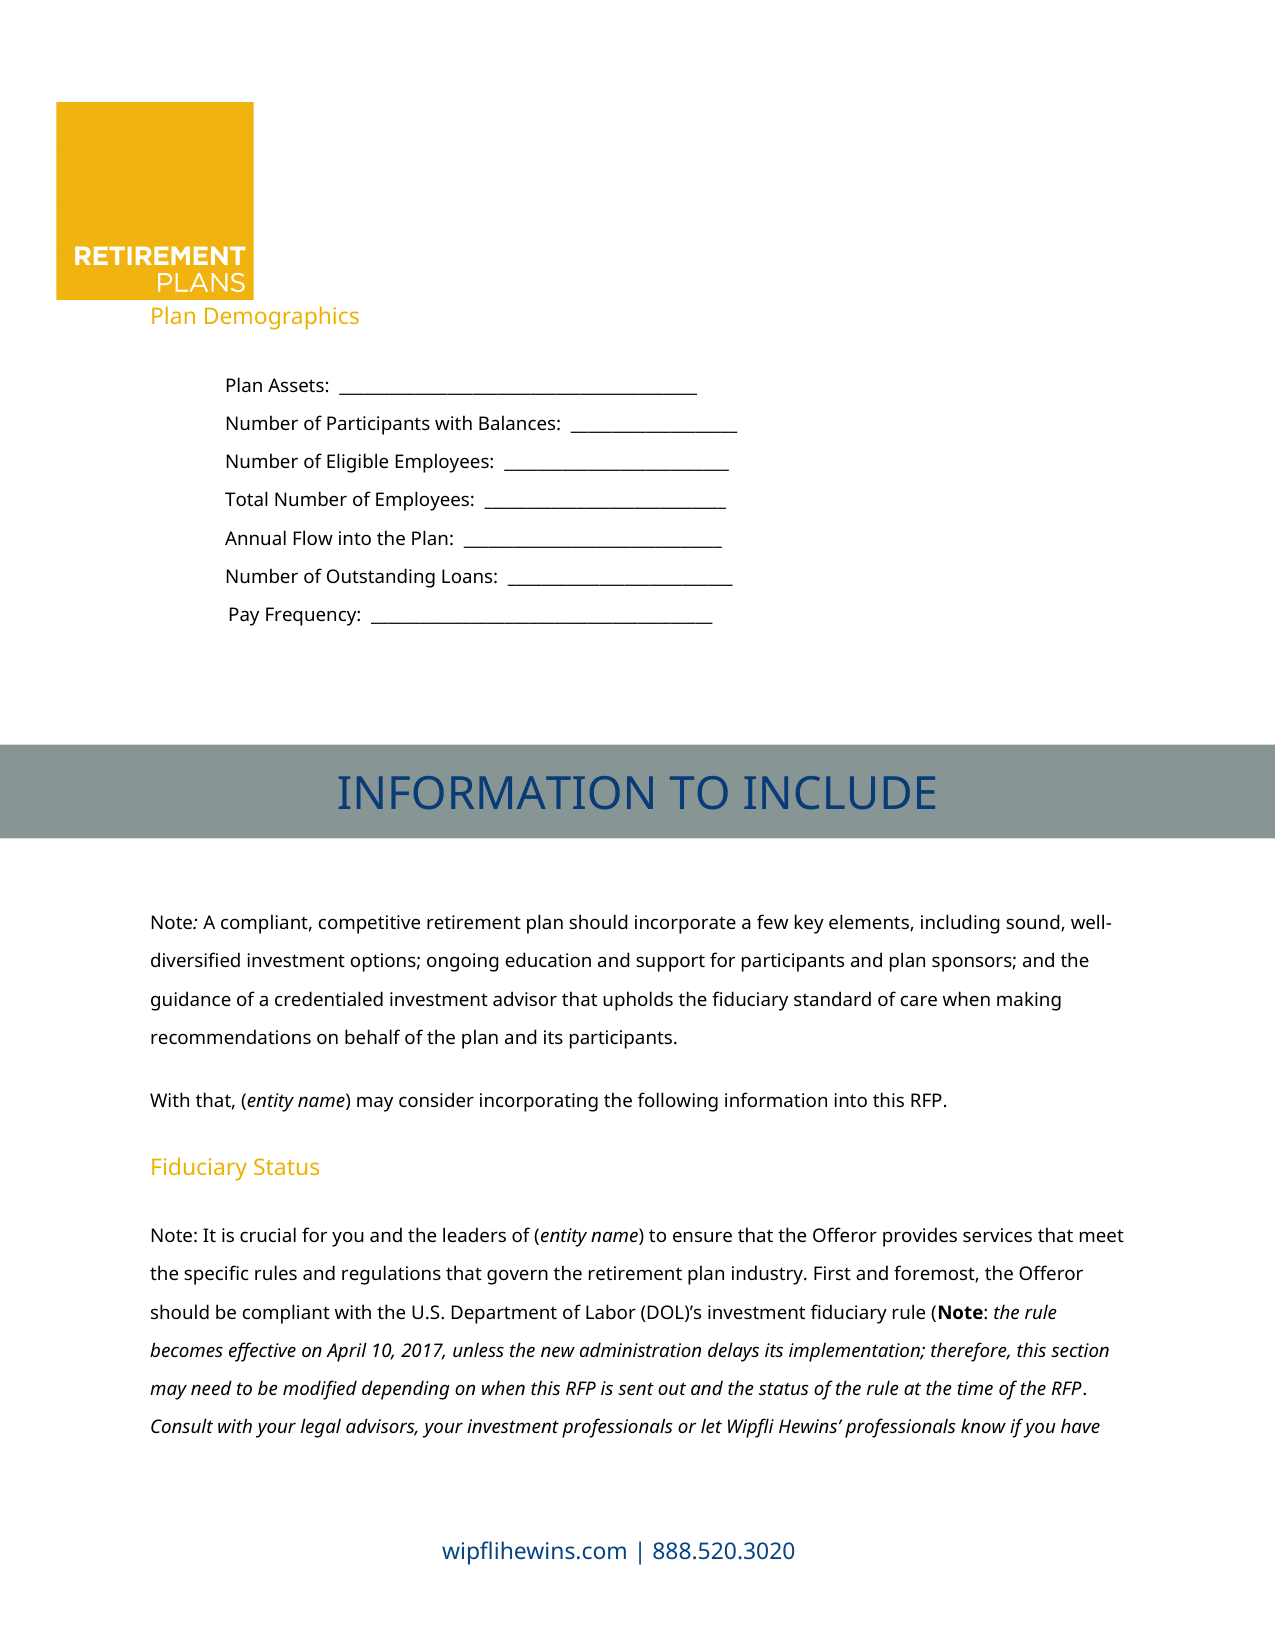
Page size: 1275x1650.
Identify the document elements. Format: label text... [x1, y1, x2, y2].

text With that, (entity name) may consider incorporating the following information into this RFP. [150, 1087, 1125, 1113]
text Annual Flow into the Plan: _______________________________ [225, 525, 1125, 550]
picture [56, 102, 254, 300]
text Number of Eligible Employees: ___________________________ [225, 448, 1125, 474]
subtitle Plan Demographics [150, 300, 1125, 331]
text Note: A compliant, competitive retirement plan should incorporate a few key elements, including sound, well-diversified investment options; ongoing education and support for participants and plan sponsors; and the guidance of a credentialed investment advisor that upholds the fiduciary standard of care when making recommendations on behalf of the plan and its participants. [150, 839, 1125, 1050]
subtitle Fiduciary Status [150, 1151, 1125, 1182]
text Number of Outstanding Loans: ___________________________ [225, 563, 1125, 588]
text Number of Participants with Balances: ____________________ [225, 410, 1125, 436]
text Total Number of Employees: _____________________________ [225, 487, 1125, 512]
text Pay Frequency: _________________________________________ [150, 601, 1125, 627]
text Plan Assets: ___________________________________________ [225, 372, 1125, 397]
